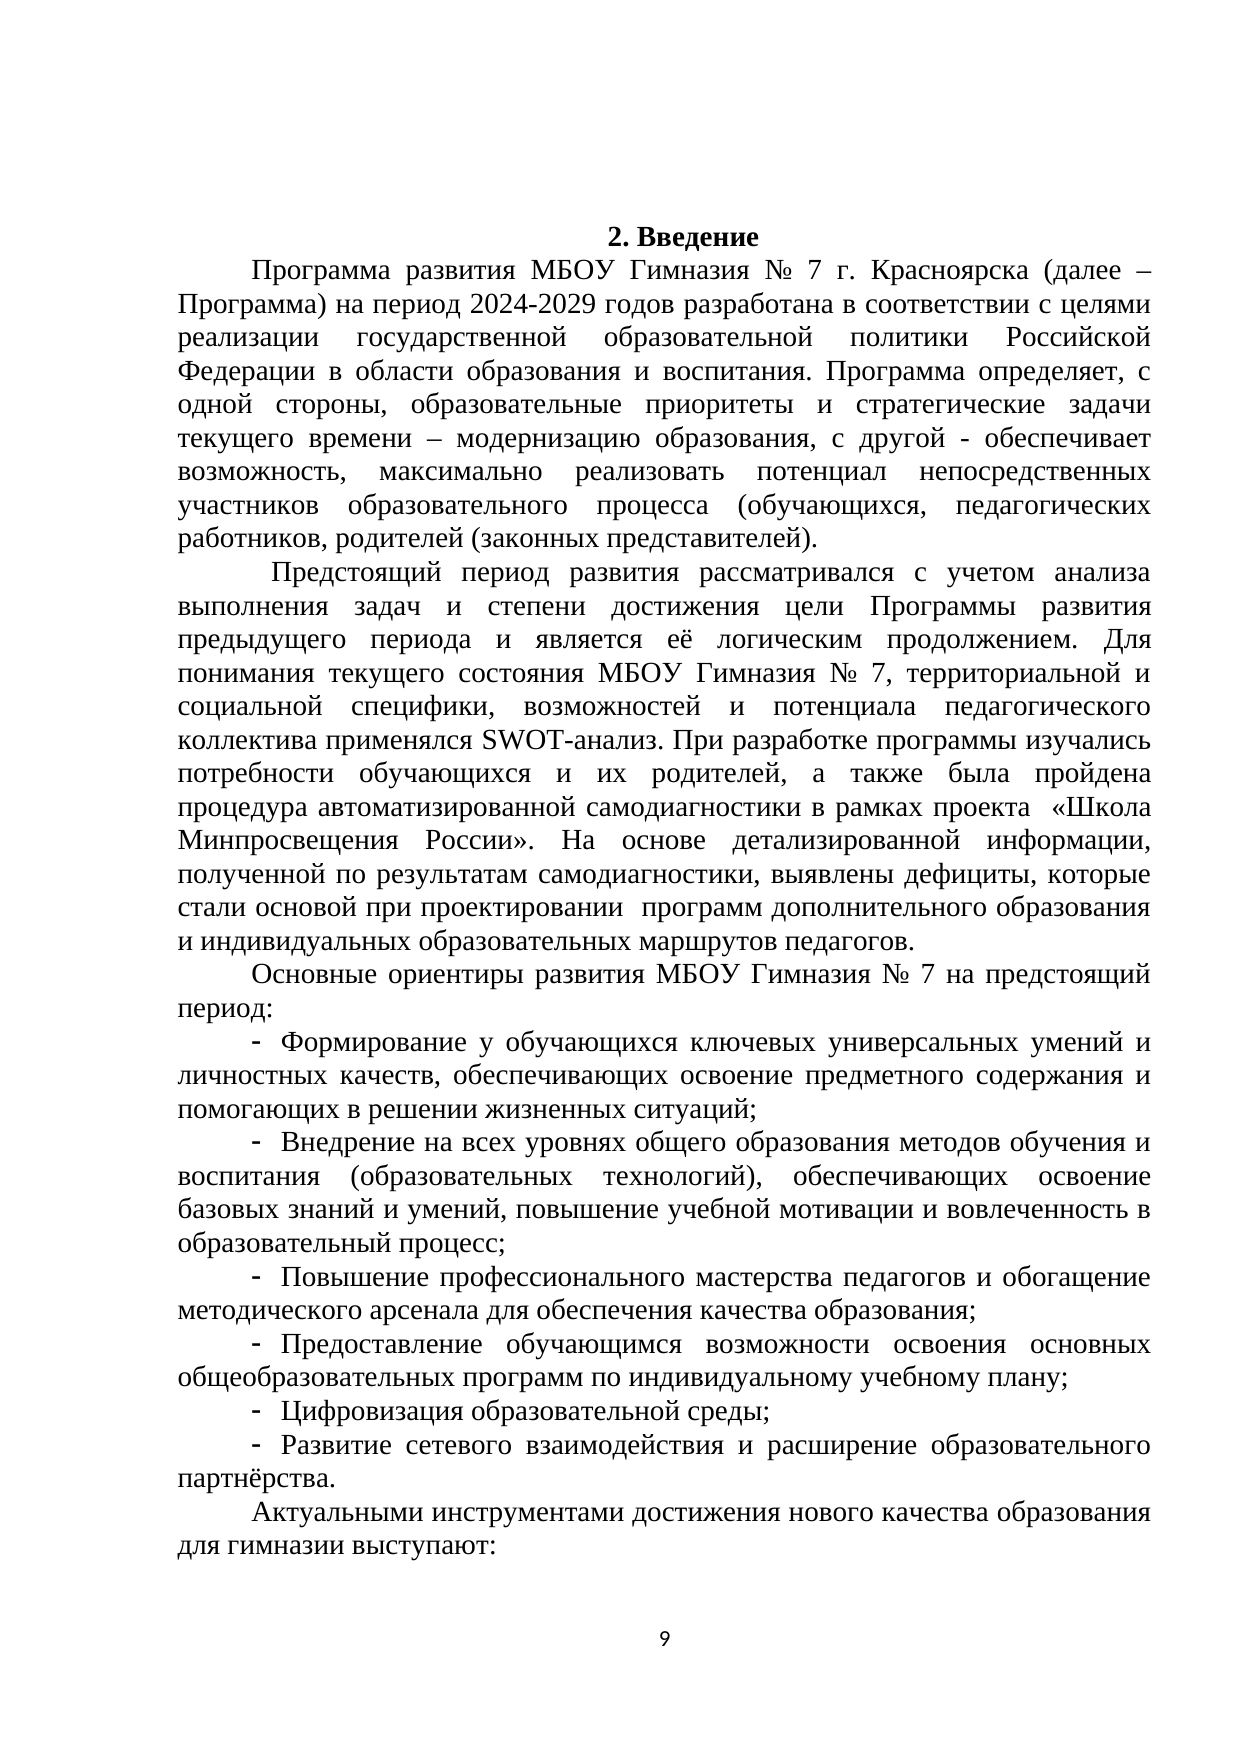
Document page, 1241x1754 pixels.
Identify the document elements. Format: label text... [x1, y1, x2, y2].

list Повышение профессионального мастерства педагогов и обогащение методического арсенала для обеспечения качества образования; [177, 1259, 1152, 1326]
list Цифровизация образовательной среды; [177, 1393, 1152, 1427]
list Предоставление обучающимся возможности освоения основных общеобразовательных программ по индивидуальному учебному плану; [177, 1326, 1152, 1393]
text Основные ориентиры развития МБОУ Гимназия № 7 на предстоящий период: [177, 957, 1152, 1024]
text Предстоящий период развития рассматривался с учетом анализа выполнения задач и степени достижения цели Программы развития предыдущего периода и является её логическим продолжением. Для понимания текущего состояния МБОУ Гимназия № 7, территориальной и социальной специфики, возможностей и потенциала педагогического коллектива применялся SWOT-анализ. При разработке программы изучались потребности обучающихся и их родителей, а также была пройдена процедура автоматизированной самодиагностики в рамках проекта «Школа Минпросвещения России». На основе детализированной информации, полученной по результатам самодиагностики, выявлены дефициты, которые стали основой при проектировании программ дополнительного образования и индивидуальных образовательных маршрутов педагогов. [177, 554, 1152, 957]
list Формирование у обучающихся ключевых универсальных умений и личностных качеств, обеспечивающих освоение предметного содержания и помогающих в решении жизненных ситуаций; [177, 1024, 1152, 1124]
list Внедрение на всех уровнях общего образования методов обучения и воспитания (образовательных технологий), обеспечивающих освоение базовых знаний и умений, повышение учебной мотивации и вовлеченность в образовательный процесс; [177, 1124, 1152, 1259]
list Развитие сетевого взаимодействия и расширение образовательного партнёрства. [177, 1427, 1152, 1494]
text 2. Введение [215, 219, 1152, 252]
text Программа развития МБОУ Гимназия № 7 г. Красноярска (далее – Программа) на период 2024-2029 годов разработана в соответствии с целями реализации государственной образовательной политики Российской Федерации в области образования и воспитания. Программа определяет, с одной стороны, образовательные приоритеты и стратегические задачи текущего времени – модернизацию образования, с другой - обеспечивает возможность, максимально реализовать потенциал непосредственных участников образовательного процесса (обучающихся, педагогических работников, родителей (законных представителей). [177, 252, 1152, 554]
text Актуальными инструментами достижения нового качества образования для гимназии выступают: [177, 1494, 1152, 1561]
